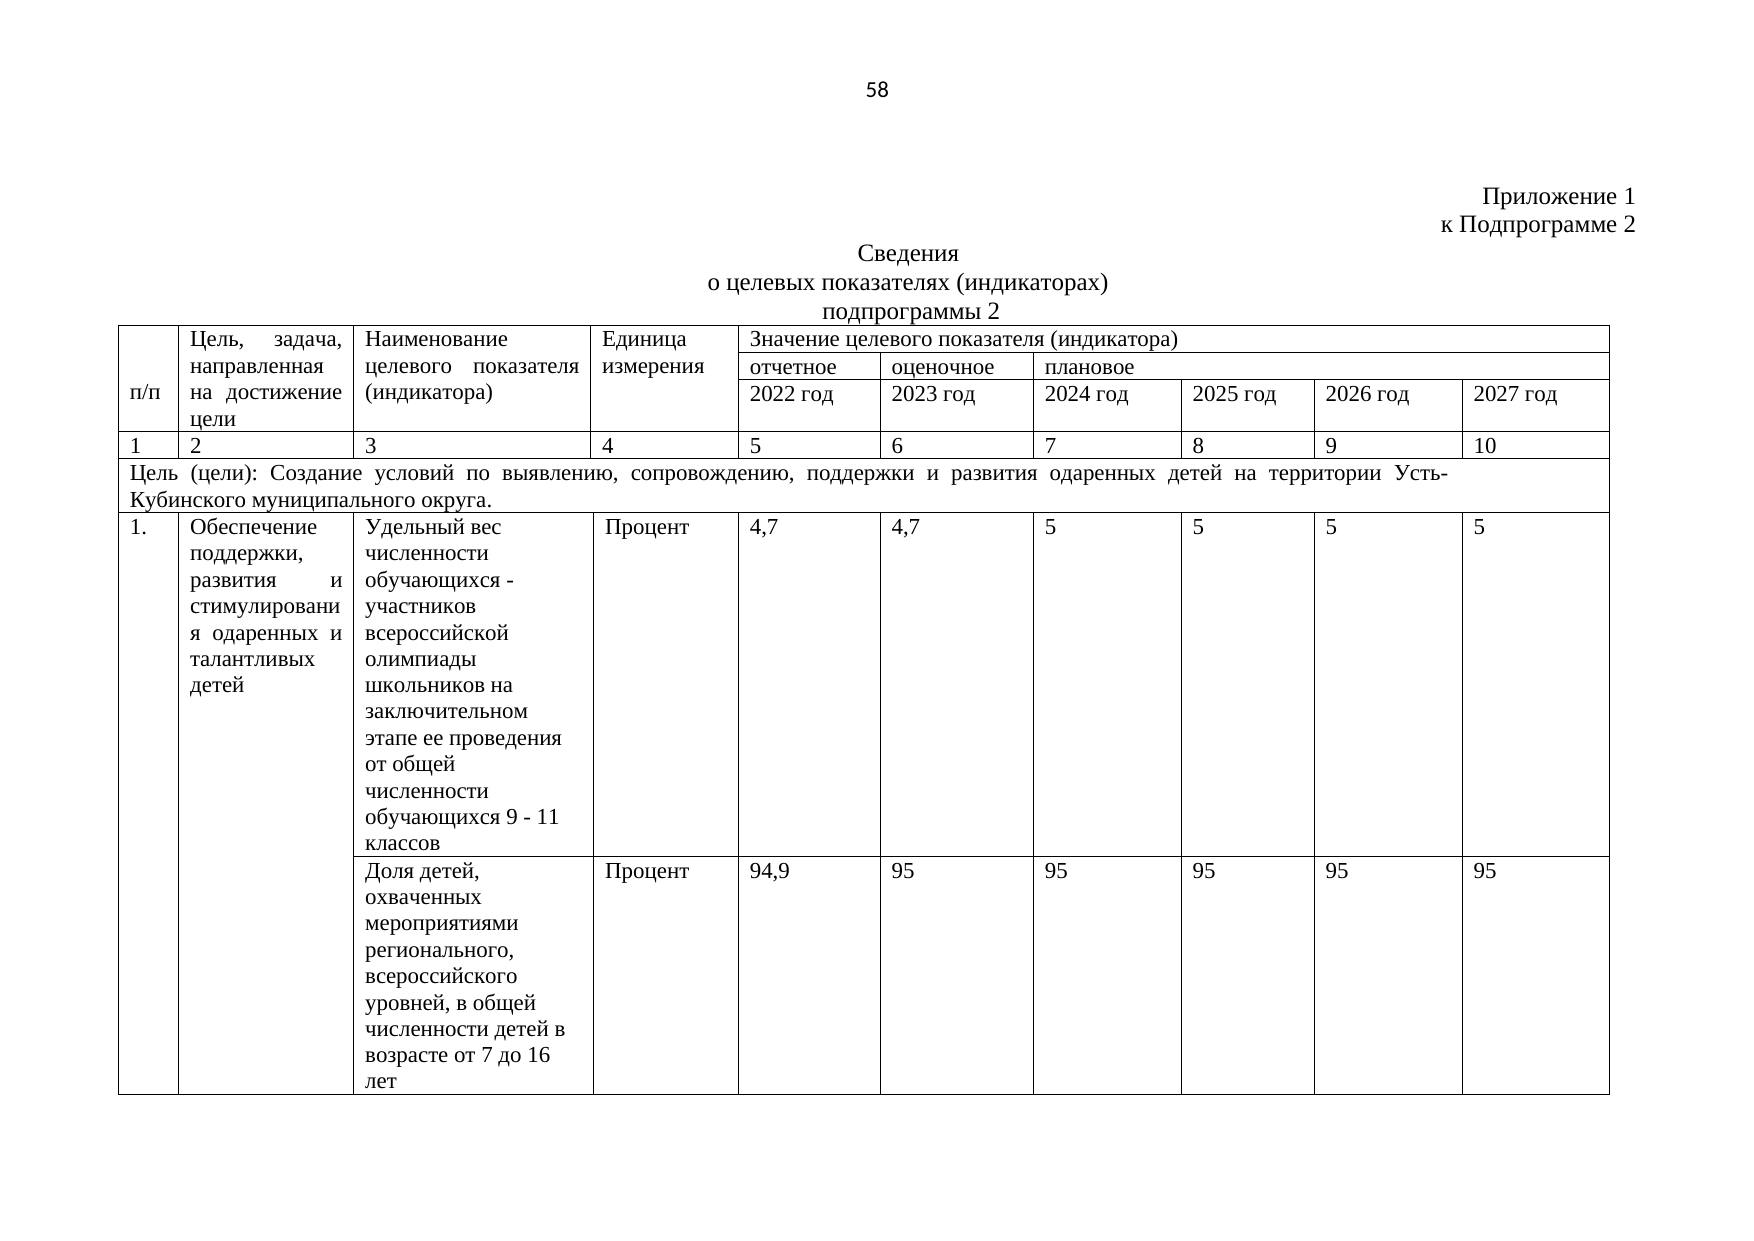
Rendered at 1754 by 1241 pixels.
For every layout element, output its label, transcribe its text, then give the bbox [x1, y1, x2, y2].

table_cell 2024 год [1034, 380, 1181, 431]
text к Подпрограмме 2 [118, 209, 1636, 238]
table_header Значение целевого показателя (индикатора) [739, 326, 1609, 352]
table_header N п/п [119, 326, 178, 431]
text Сведения [118, 238, 1642, 267]
table_cell 2 [179, 432, 353, 458]
table_cell 2022 год [739, 380, 880, 431]
table_cell 6 [881, 432, 1033, 458]
table_cell оценочное [881, 353, 1033, 379]
table_cell 95 [1315, 857, 1462, 1094]
table_cell плановое [1034, 353, 1609, 379]
table_cell Цель (цели): Создание условий по выявлению, сопровождению, поддержки и развития одаренных детей на территории Усть-Кубинского муниципального округа. [119, 459, 1462, 512]
table_cell Удельный вес численности обучающихся - участников всероссийской олимпиады школьников на заключительном этапе ее проведения от общей численности обучающихся 9 - 11 классов [354, 513, 593, 856]
table_cell Процент [594, 513, 738, 856]
table_cell 2026 год [1315, 380, 1462, 431]
table_cell 4,7 [739, 513, 880, 856]
text о целевых показателях (индикаторах) [118, 267, 1642, 296]
table_header Единица измерения [591, 326, 738, 431]
text Приложение 1 [118, 181, 1636, 209]
table_header Цель, задача, направленная на достижение цели [179, 326, 353, 431]
table_cell 4,7 [881, 513, 1033, 856]
table_cell 1. [119, 513, 178, 1094]
table_cell 94,9 [739, 857, 880, 1094]
table_cell 95 [881, 857, 1033, 1094]
table_cell 3 [354, 432, 590, 458]
table_cell 4 [591, 432, 738, 458]
table_cell Процент [594, 857, 738, 1094]
table_cell 95 [1034, 857, 1181, 1094]
table_cell 5 [1182, 513, 1314, 856]
table_cell 95 [1182, 857, 1314, 1094]
table_cell 10 [1463, 432, 1609, 458]
table_cell 5 [1463, 513, 1609, 856]
text подпрограммы 2 [118, 296, 1642, 324]
table_cell 7 [1034, 432, 1181, 458]
table_cell 2023 год [881, 380, 1033, 431]
table_cell Обеспечение поддержки, развития и стимулирования одаренных и талантливых детей [179, 513, 353, 1094]
table_cell 5 [739, 432, 880, 458]
table_cell 5 [1034, 513, 1181, 856]
table_cell отчетное [739, 353, 880, 379]
table_cell 8 [1182, 432, 1314, 458]
table_cell 95 [1463, 857, 1609, 1094]
table_cell 2027 год [1463, 380, 1609, 431]
table_header Наименование целевого показателя (индикатора) [354, 326, 590, 431]
table_cell 1 [119, 432, 178, 458]
table_cell [1462, 459, 1609, 512]
table_cell 5 [1315, 513, 1462, 856]
table_cell Доля детей, охваченных мероприятиями регионального, всероссийского уровней, в общей численности детей в возрасте от 7 до 16 лет [354, 857, 593, 1094]
table_cell 2025 год [1182, 380, 1314, 431]
table_cell 9 [1315, 432, 1462, 458]
